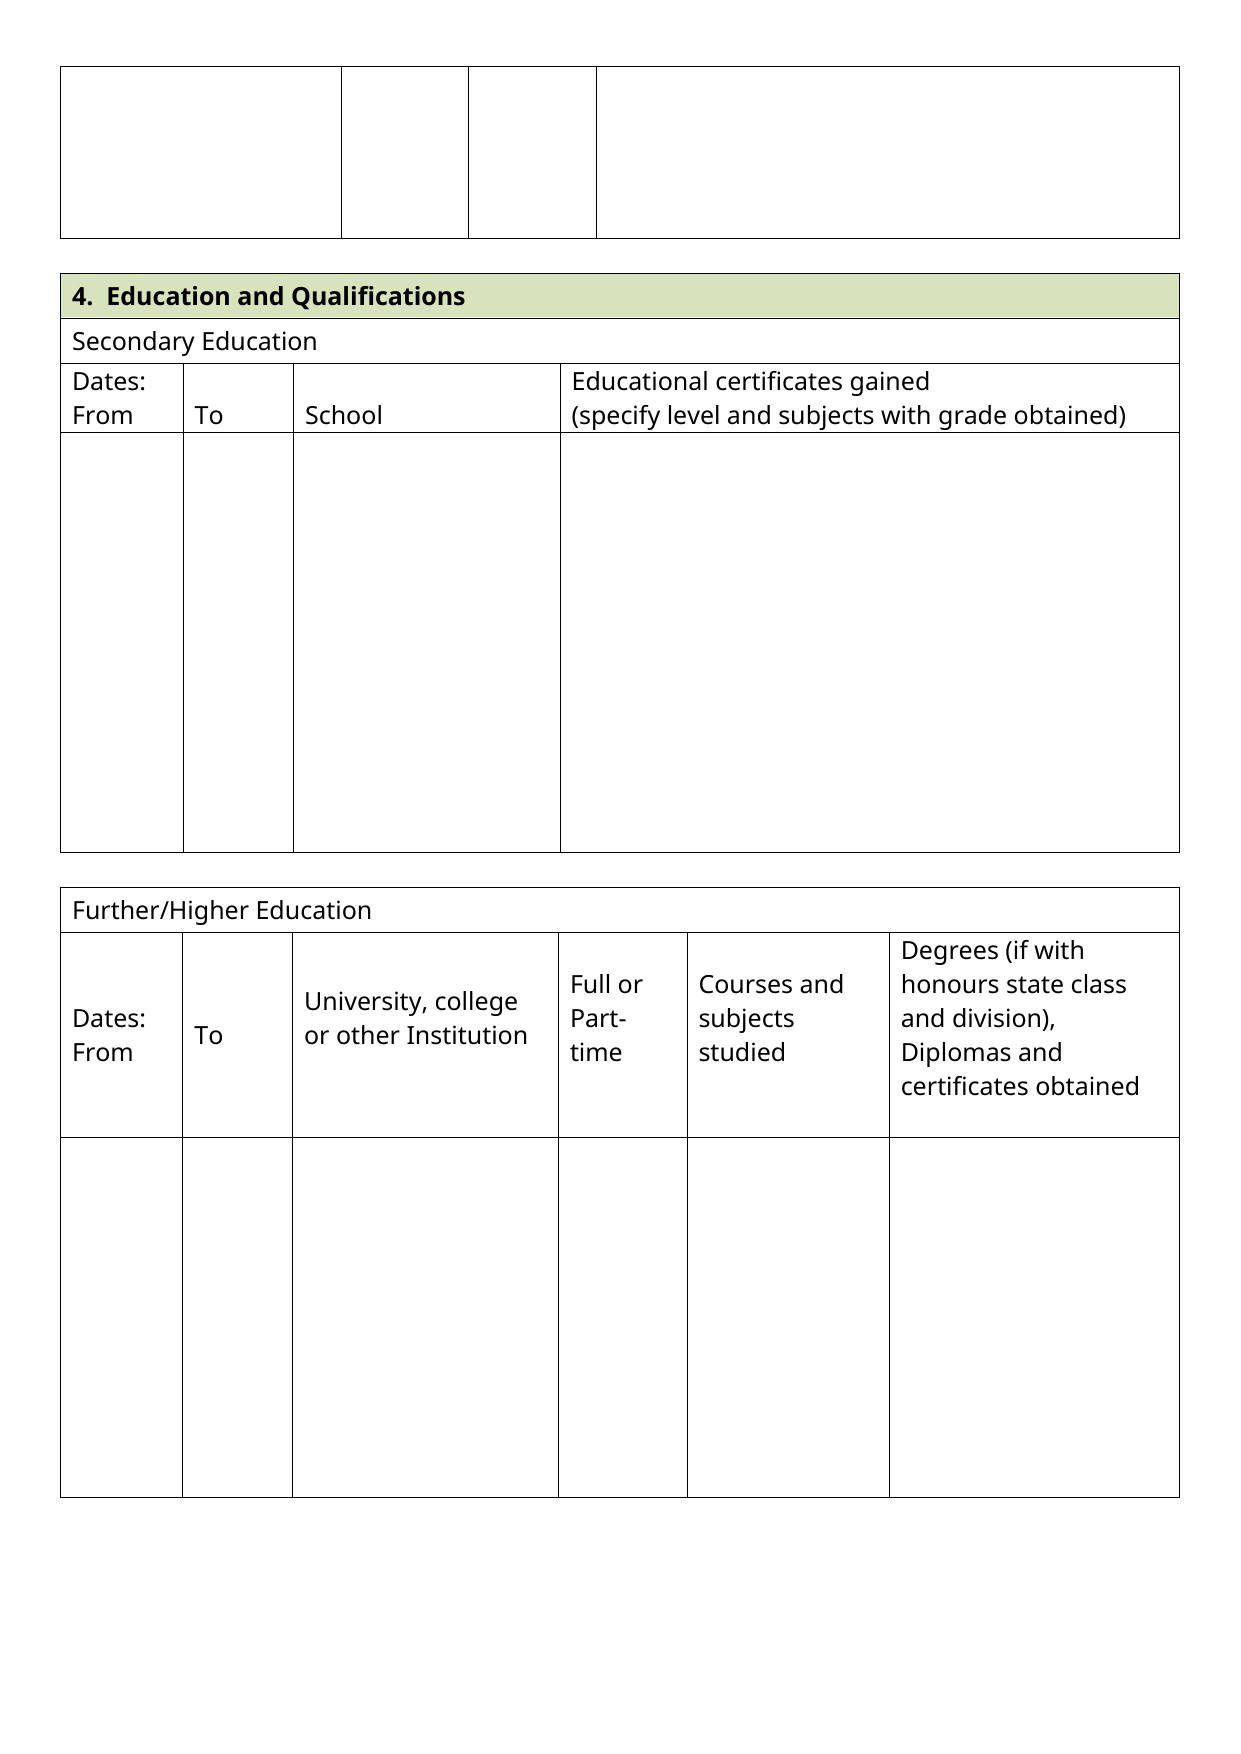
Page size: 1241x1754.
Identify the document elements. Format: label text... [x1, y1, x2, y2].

table_cell Dates: From [61, 364, 183, 432]
table_cell To [184, 364, 293, 432]
table_cell [597, 67, 1179, 237]
table_cell University, college or other Institution [293, 933, 558, 1137]
table_cell [61, 67, 341, 237]
table_cell Secondary Education [61, 319, 1179, 362]
table_header 4. Education and Qualifications [61, 274, 1179, 317]
table_cell [183, 1138, 292, 1497]
table_cell [559, 1138, 687, 1497]
table_cell [61, 1138, 182, 1497]
table_cell [184, 433, 293, 852]
table_cell Educational certificates gained (specify level and subjects with grade obtained) [561, 364, 1179, 432]
table_cell [688, 1138, 889, 1497]
table_header Further/Higher Education [61, 888, 1179, 932]
table_cell [293, 1138, 558, 1497]
table_cell [342, 67, 468, 237]
table_cell To [183, 933, 292, 1137]
table_cell Degrees (if with honours state class and division), Diplomas and certificates obtained [890, 933, 1179, 1137]
table_cell [61, 433, 183, 852]
table_cell [294, 433, 560, 852]
table_cell [561, 433, 1179, 852]
table_cell Full or Part-time [559, 933, 687, 1137]
table_cell [890, 1138, 1179, 1497]
table_cell School [294, 364, 560, 432]
table_cell Dates: From [61, 933, 182, 1137]
table_cell Courses and subjects studied [688, 933, 889, 1137]
table_cell [469, 67, 596, 237]
